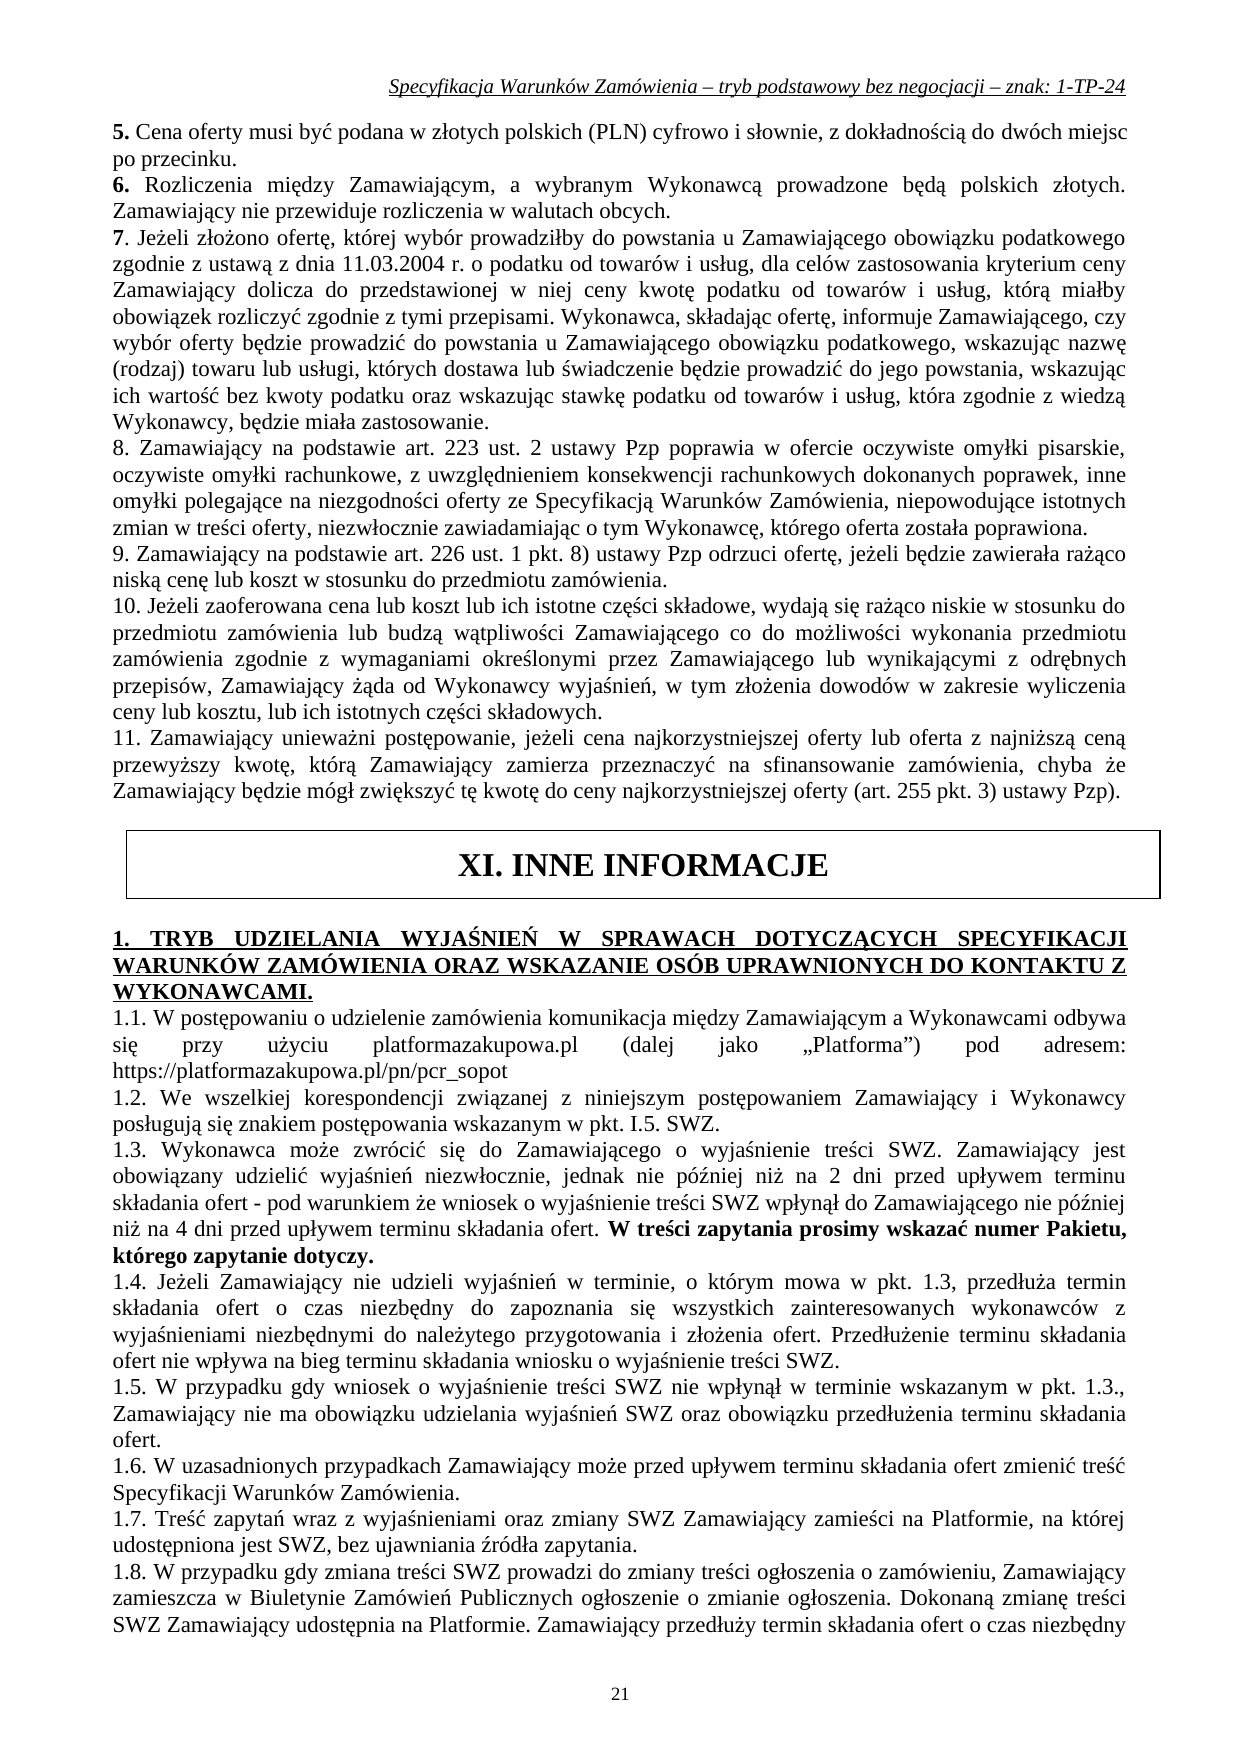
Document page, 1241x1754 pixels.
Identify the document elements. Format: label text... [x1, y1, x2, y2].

text 1.6. W uzasadnionych przypadkach Zamawiający może przed upływem terminu składania ofert zmienić treść Specyfikacji Warunków Zamówienia. [112, 1452, 1128, 1505]
text 8. Zamawiający na podstawie art. 223 ust. 2 ustawy Pzp poprawia w ofercie oczywiste omyłki pisarskie, oczywiste omyłki rachunkowe, z uwzględnieniem konsekwencji rachunkowych dokonanych poprawek, inne omyłki polegające na niezgodności oferty ze Specyfikacją Warunków Zamówienia, niepowodujące istotnych zmian w treści oferty, niezwłocznie zawiadamiając o tym Wykonawcę, którego oferta została poprawiona. [112, 434, 1128, 540]
text 11. Zamawiający unieważni postępowanie, jeżeli cena najkorzystniejszej oferty lub oferta z najniższą ceną przewyższy kwotę, którą Zamawiający zamierza przeznaczyć na sfinansowanie zamówienia, chyba że Zamawiający będzie mógł zwiększyć tę kwotę do ceny najkorzystniejszej oferty (art. 255 pkt. 3) ustawy Pzp). [112, 724, 1128, 803]
text 1.1. W postępowaniu o udzielenie zamówienia komunikacja między Zamawiającym a Wykonawcami odbywa się przy użyciu platformazakupowa.pl (dalej jako „Platforma”) pod adresem: https://platformazakupowa.pl/pn/pcr_sopot [112, 1004, 1128, 1083]
text 1.4. Jeżeli Zamawiający nie udzieli wyjaśnień w terminie, o którym mowa w pkt. 1.3, przedłuża termin składania ofert o czas niezbędny do zapoznania się wszystkich zainteresowanych wykonawców z wyjaśnieniami niezbędnymi do należytego przygotowania i złożenia ofert. Przedłużenie terminu składania ofert nie wpływa na bieg terminu składania wniosku o wyjaśnienie treści SWZ. [112, 1268, 1128, 1373]
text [112, 1558, 1128, 1637]
text 1.7. Treść zapytań wraz z wyjaśnieniami oraz zmiany SWZ Zamawiający zamieści na Platformie, na której udostępniona jest SWZ, bez ujawniania źródła zapytania. [112, 1505, 1128, 1558]
text 1. TRYB UDZIELANIA WYJAŚNIEŃ W SPRAWACH DOTYCZĄCYCH SPECYFIKACJI WARUNKÓW ZAMÓWIENIA ORAZ WSKAZANIE OSÓB UPRAWNIONYCH DO KONTAKTU Z WYKONAWCAMI. [112, 949, 1128, 1004]
table_header XI. INNE INFORMACJE [127, 831, 1159, 898]
text 9. Zamawiający na podstawie art. 226 ust. 1 pkt. 8) ustawy Pzp odrzuci ofertę, jeżeli będzie zawierała rażąco niską cenę lub koszt w stosunku do przedmiotu zamówienia. [112, 540, 1128, 593]
text 1.5. W przypadku gdy wniosek o wyjaśnienie treści SWZ nie wpłynął w terminie wskazanym w pkt. 1.3., Zamawiający nie ma obowiązku udzielania wyjaśnień SWZ oraz obowiązku przedłużenia terminu składania ofert. [112, 1373, 1128, 1452]
text 6. Rozliczenia między Zamawiającym, a wybranym Wykonawcą prowadzone będą polskich złotych. Zamawiający nie przewiduje rozliczenia w walutach obcych. [112, 171, 1128, 224]
text 7. Jeżeli złożono ofertę, której wybór prowadziłby do powstania u Zamawiającego obowiązku podatkowego zgodnie z ustawą z dnia 11.03.2004 r. o podatku od towarów i usług, dla celów zastosowania kryterium ceny Zamawiający dolicza do przedstawionej w niej ceny kwotę podatku od towarów i usług, którą miałby obowiązek rozliczyć zgodnie z tymi przepisami. Wykonawca, składając ofertę, informuje Zamawiającego, czy wybór oferty będzie prowadzić do powstania u Zamawiającego obowiązku podatkowego, wskazując nazwę (rodzaj) towaru lub usługi, których dostawa lub świadczenie będzie prowadzić do jego powstania, wskazując ich wartość bez kwoty podatku oraz wskazując stawkę podatku od towarów i usług, która zgodnie z wiedzą Wykonawcy, będzie miała zastosowanie. [112, 224, 1128, 434]
text 1. TRYB UDZIELANIA WYJAŚNIEŃ W SPRAWACH DOTYCZĄCYCH SPECYFIKACJI WARUNKÓW ZAMÓWIENIA ORAZ WSKAZANIE OSÓB UPRAWNIONYCH DO KONTAKTU Z WYKONAWCAMI. [112, 925, 1128, 948]
text 1.3. Wykonawca może zwrócić się do Zamawiającego o wyjaśnienie treści SWZ. Zamawiający jest obowiązany udzielić wyjaśnień niezwłocznie, jednak nie później niż na 2 dni przed upływem terminu składania ofert - pod warunkiem że wniosek o wyjaśnienie treści SWZ wpłynął do Zamawiającego nie później niż na 4 dni przed upływem terminu składania ofert. W treści zapytania prosimy wskazać numer Pakietu, którego zapytanie dotyczy. [112, 1136, 1128, 1268]
text 5. Cena oferty musi być podana w złotych polskich (PLN) cyfrowo i słownie, z dokładnością do dwóch miejsc po przecinku. [112, 118, 1128, 171]
text 1.2. We wszelkiej korespondencji związanej z niniejszym postępowaniem Zamawiający i Wykonawcy posługują się znakiem postępowania wskazanym w pkt. I.5. SWZ. [112, 1083, 1128, 1136]
text 10. Jeżeli zaoferowana cena lub koszt lub ich istotne części składowe, wydają się rażąco niskie w stosunku do przedmiotu zamówienia lub budzą wątpliwości Zamawiającego co do możliwości wykonania przedmiotu zamówienia zgodnie z wymaganiami określonymi przez Zamawiającego lub wynikającymi z odrębnych przepisów, Zamawiający żąda od Wykonawcy wyjaśnień, w tym złożenia dowodów w zakresie wyliczenia ceny lub kosztu, lub ich istotnych części składowych. [112, 593, 1128, 724]
